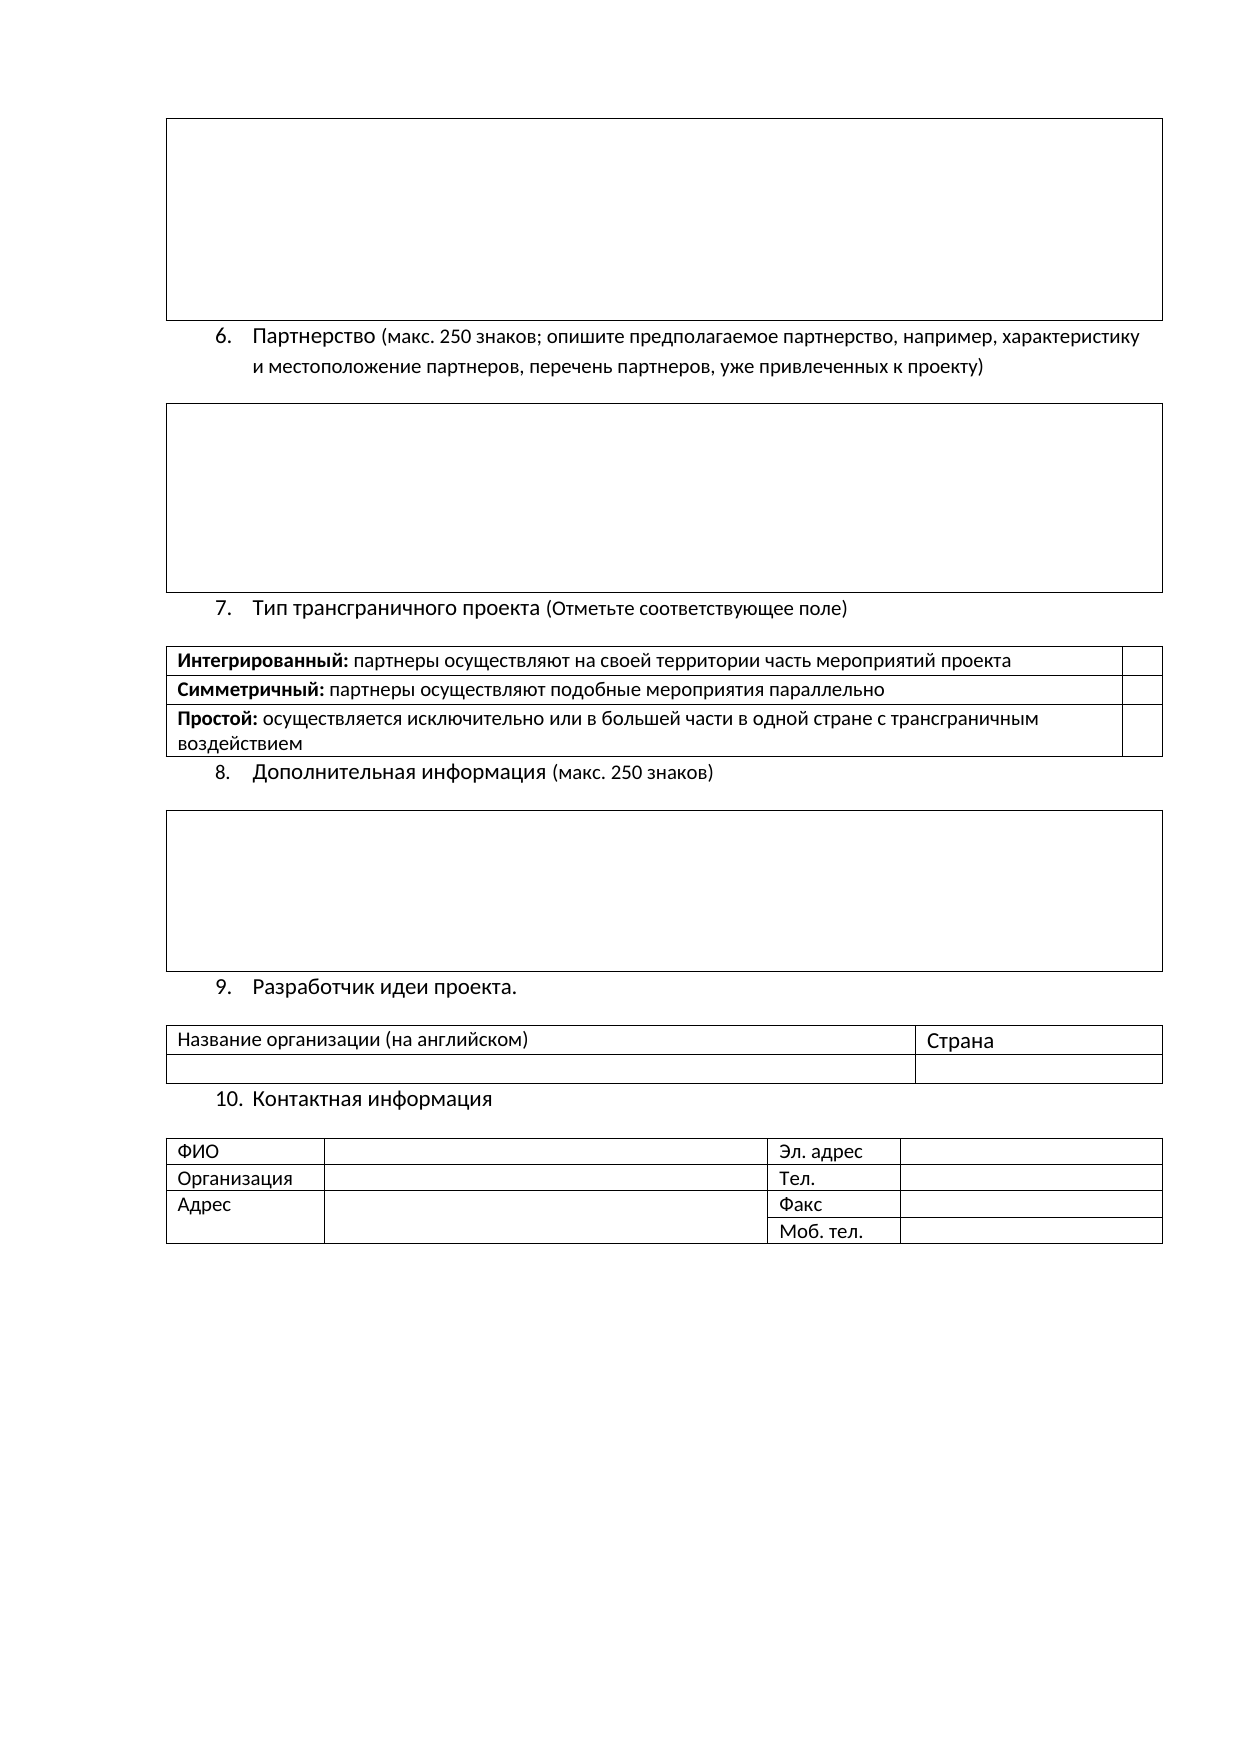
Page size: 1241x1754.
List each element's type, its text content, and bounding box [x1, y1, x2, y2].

table_header Эл. адрес [768, 1139, 900, 1164]
table_cell [901, 1218, 1162, 1243]
table_cell Простой: осуществляется исключительно или в большей части в одной стране с трансграничным воздействием [167, 705, 1122, 756]
table_cell Моб. тел. [768, 1218, 900, 1243]
list Дополнительная информация (макс. 250 знаков) [215, 757, 1152, 785]
table_header [167, 119, 1162, 320]
table_cell Организация [167, 1165, 324, 1190]
table_cell [1123, 676, 1162, 704]
table_header [325, 1139, 767, 1164]
table_cell [1123, 705, 1162, 756]
list Разработчик идеи проекта. [215, 972, 1152, 1000]
table_header Название организации (на английском) [167, 1026, 915, 1054]
table_header [901, 1139, 1162, 1164]
list Тип трансграничного проекта (Отметьте соответствующее поле) [215, 593, 1152, 621]
table_cell Тел. [768, 1165, 900, 1190]
table_header [167, 404, 1162, 592]
table_header [167, 811, 1162, 971]
table_header Страна [916, 1026, 1162, 1054]
table_cell [325, 1191, 767, 1243]
table_cell Адрес [167, 1191, 324, 1243]
table_cell [901, 1191, 1162, 1217]
table_header Интегрированный: партнеры осуществляют на своей территории часть мероприятий проекта [167, 647, 1122, 675]
table_cell Симметричный: партнеры осуществляют подобные мероприятия параллельно [167, 676, 1122, 704]
list Контактная информация [215, 1084, 1152, 1112]
list Партнерство (макс. 250 знаков; опишите предполагаемое партнерство, например, характеристику и местоположение партнеров, перечень партнеров, уже привлеченных к проекту) [215, 321, 1152, 378]
table_cell [916, 1055, 1162, 1083]
table_header [1123, 647, 1162, 675]
table_cell [167, 1055, 915, 1083]
table_cell [325, 1165, 767, 1190]
table_cell [901, 1165, 1162, 1190]
table_header ФИО [167, 1139, 324, 1164]
table_cell Факс [768, 1191, 900, 1217]
